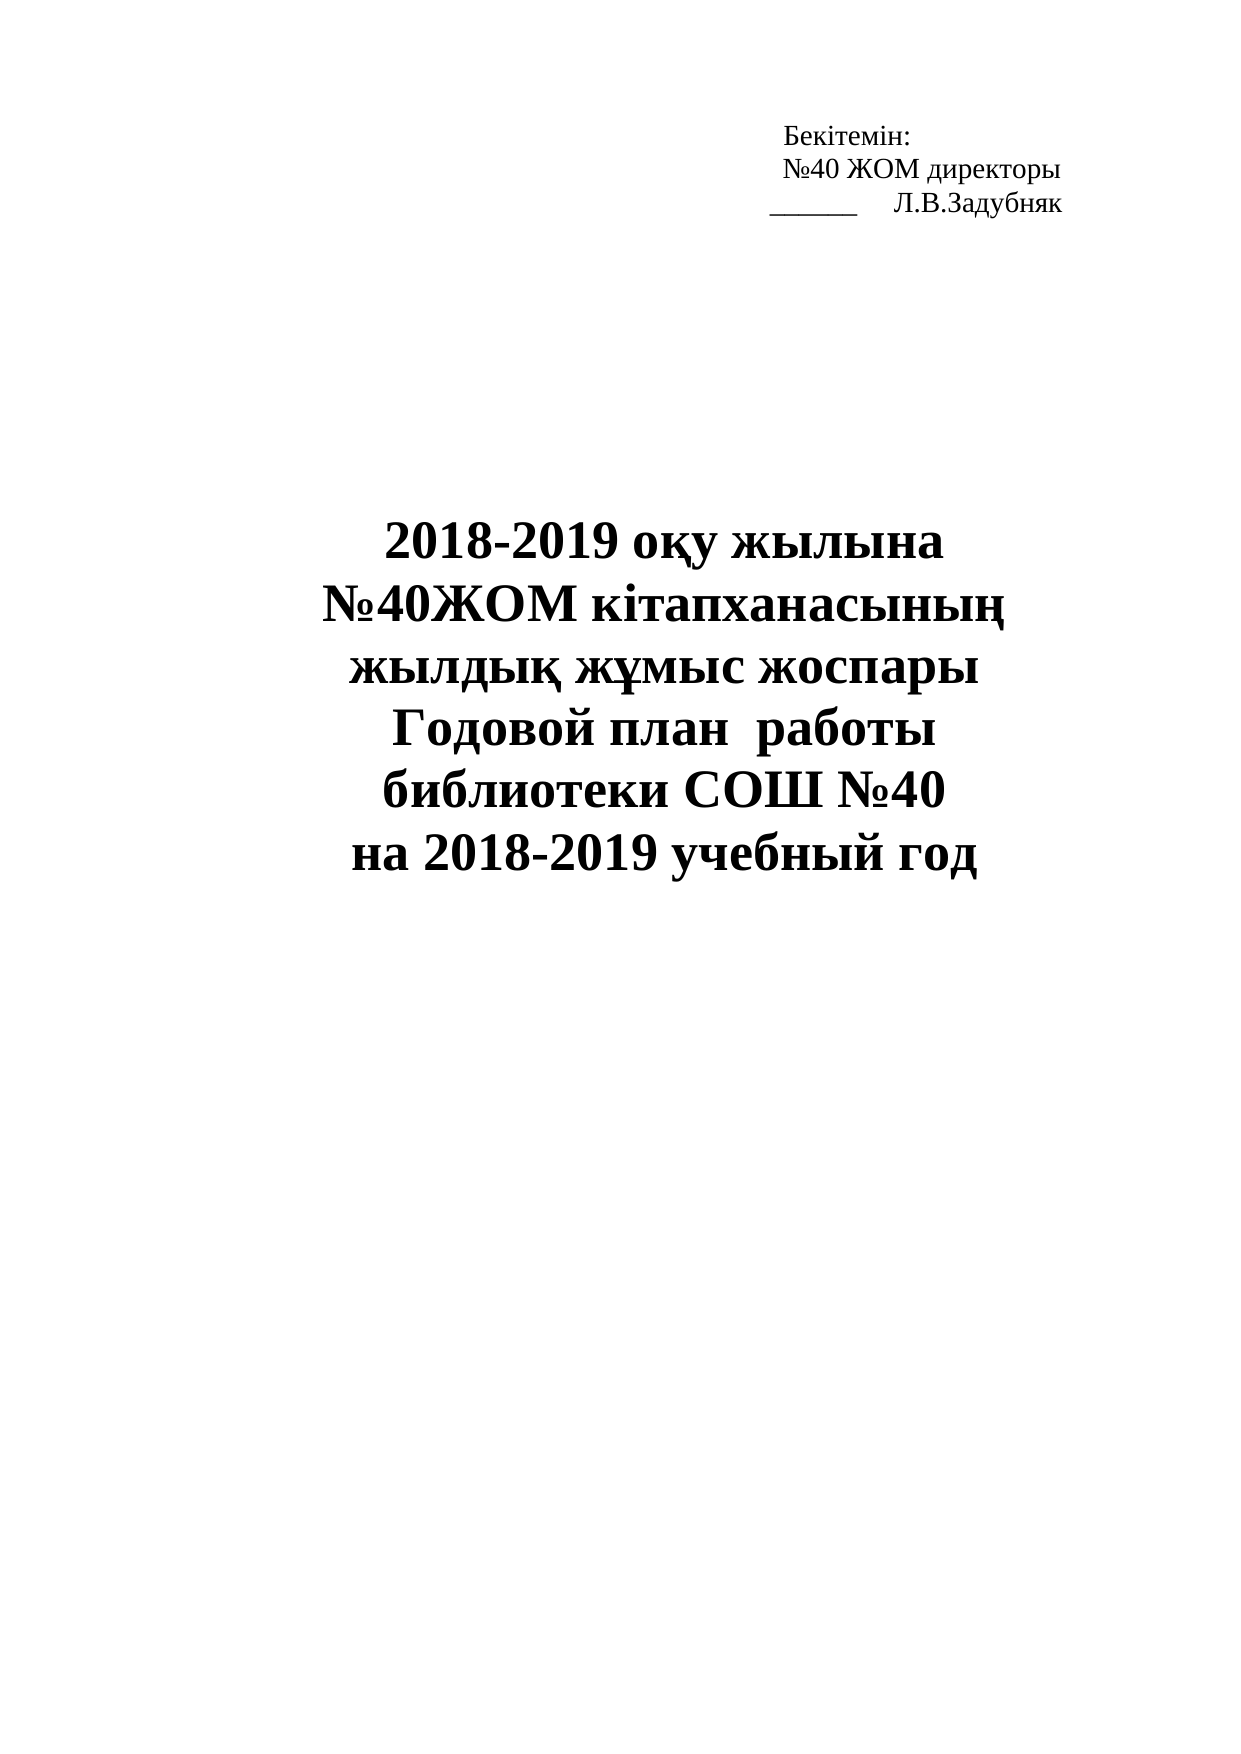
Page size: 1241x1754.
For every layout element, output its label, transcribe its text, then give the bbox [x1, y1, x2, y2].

text на 2018-2019 учебный год [177, 819, 1152, 882]
text ______ Л.В.Задубняк [177, 185, 1152, 219]
text 2018-2019 оқу жылына [177, 508, 1152, 570]
text жылдық жұмыс жоспары [177, 633, 1152, 695]
text библиотеки СОШ №40 [177, 757, 1152, 819]
text Годовой план работы [177, 695, 1152, 757]
text Бекiтемiн: [177, 118, 1152, 152]
text №40 ЖОМ директоры [177, 152, 1152, 185]
text №40ЖОМ кітапханасының [177, 570, 1152, 633]
